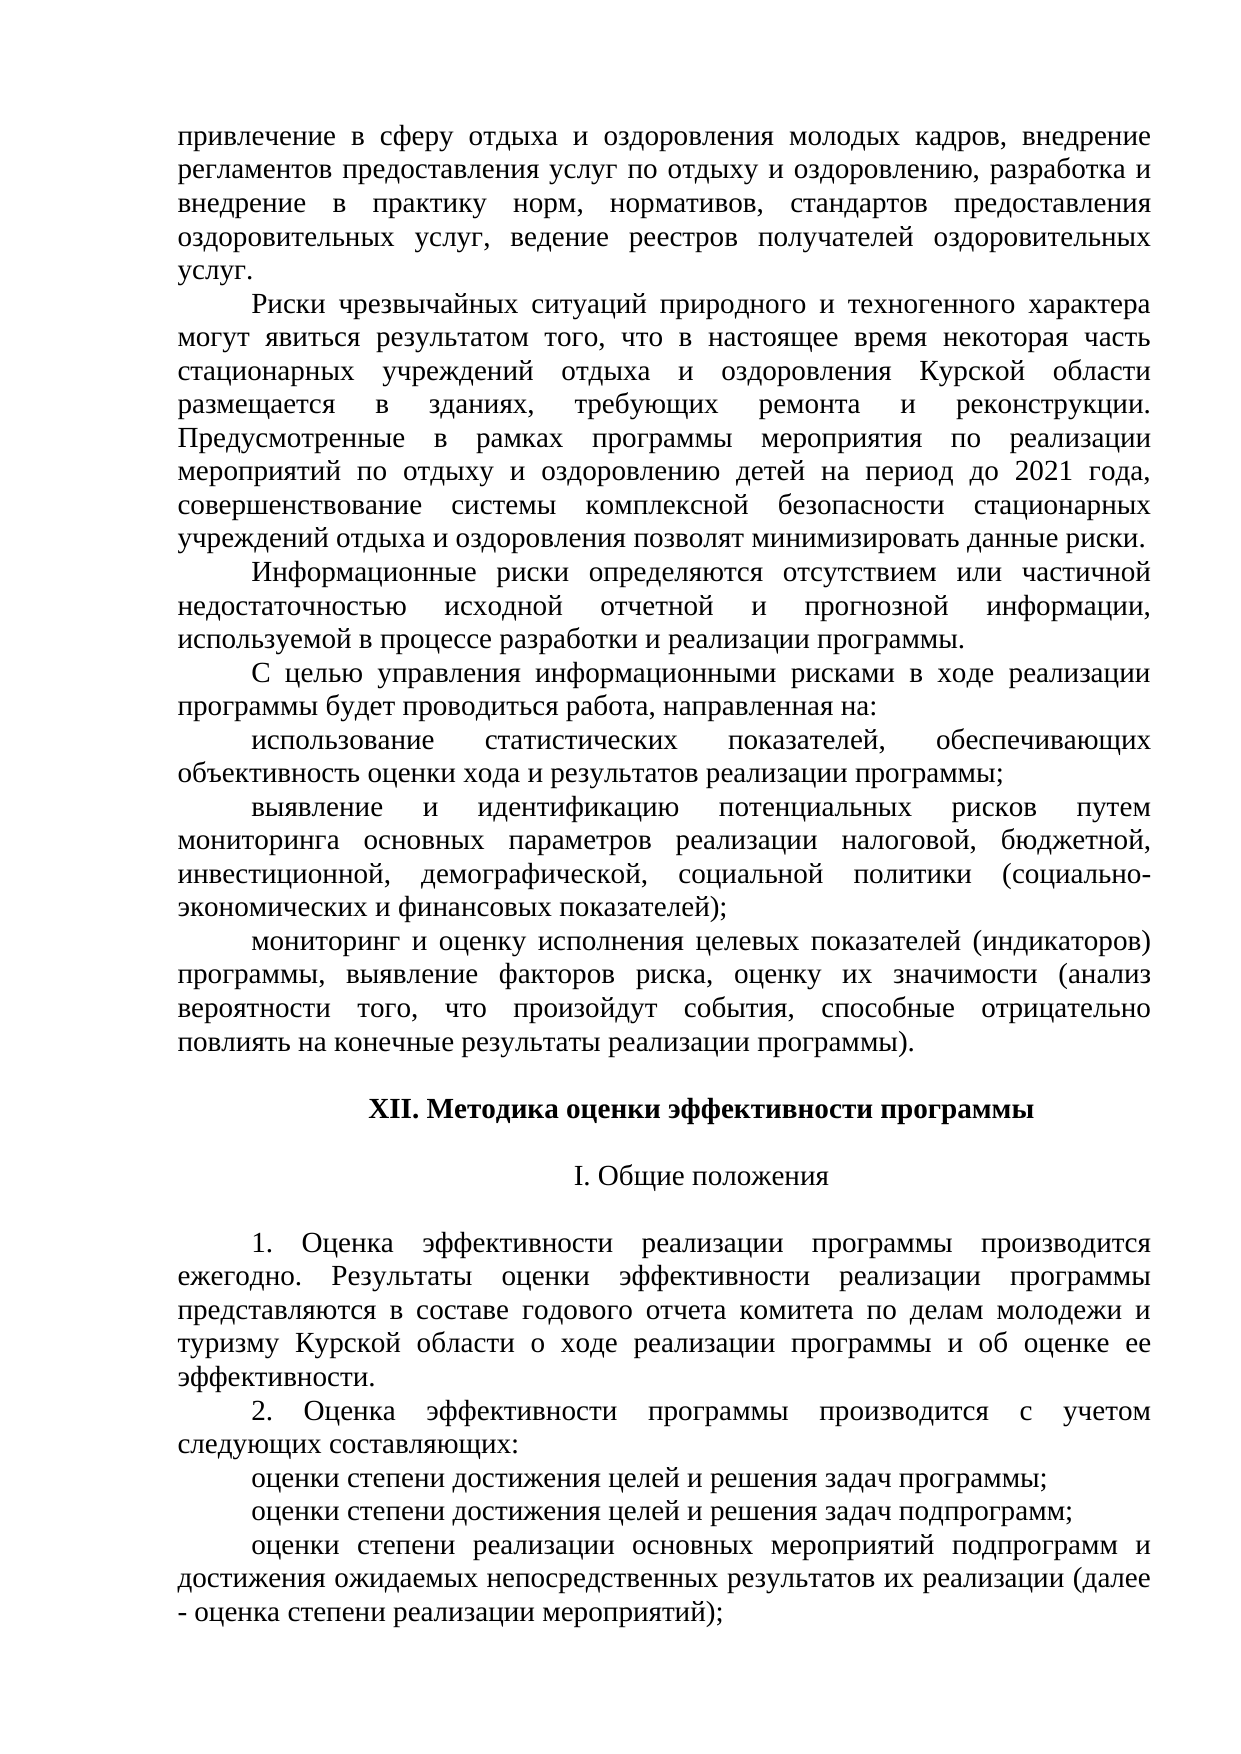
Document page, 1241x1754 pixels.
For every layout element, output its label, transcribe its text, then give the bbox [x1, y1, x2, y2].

text 1. Оценка эффективности реализации программы производится ежегодно. Результаты оценки эффективности реализации программы представляются в составе годового отчета комитета по делам молодежи и туризму Курской области о ходе реализации программы и об оценке ее эффективности. [177, 1225, 1152, 1393]
text Информационные риски определяются отсутствием или частичной недостаточностью исходной отчетной и прогнозной информации, используемой в процессе разработки и реализации программы. [177, 554, 1152, 655]
text 2. Оценка эффективности программы производится с учетом следующих составляющих: [177, 1393, 1152, 1460]
text оценки степени достижения целей и решения задач программы; [177, 1460, 1152, 1493]
text С целью управления информационными рисками в ходе реализации программы будет проводиться работа, направленная на: [177, 655, 1152, 722]
text выявление и идентификацию потенциальных рисков путем мониторинга основных параметров реализации налоговой, бюджетной, инвестиционной, демографической, социальной политики (социально-экономических и финансовых показателей); [177, 789, 1152, 923]
text оценки степени реализации основных мероприятий подпрограмм и достижения ожидаемых непосредственных результатов их реализации (далее - оценка степени реализации мероприятий); [177, 1527, 1152, 1627]
title XII. Методика оценки эффективности программы [177, 1091, 1152, 1124]
text использование статистических показателей, обеспечивающих объективность оценки хода и результатов реализации программы; [177, 722, 1152, 789]
text мониторинг и оценку исполнения целевых показателей (индикаторов) программы, выявление факторов риска, оценку их значимости (анализ вероятности того, что произойдут события, способные отрицательно повлиять на конечные результаты реализации программы). [177, 923, 1152, 1057]
text оценки степени достижения целей и решения задач подпрограмм; [177, 1493, 1152, 1527]
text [177, 118, 1152, 286]
text Риски чрезвычайных ситуаций природного и техногенного характера могут явиться результатом того, что в настоящее время некоторая часть стационарных учреждений отдыха и оздоровления Курской области размещается в зданиях, требующих ремонта и реконструкции. Предусмотренные в рамках программы мероприятия по реализации мероприятий по отдыху и оздоровлению детей на период до 2021 года, совершенствование системы комплексной безопасности стационарных учреждений отдыха и оздоровления позволят минимизировать данные риски. [177, 286, 1152, 554]
title I. Общие положения [177, 1158, 1152, 1191]
